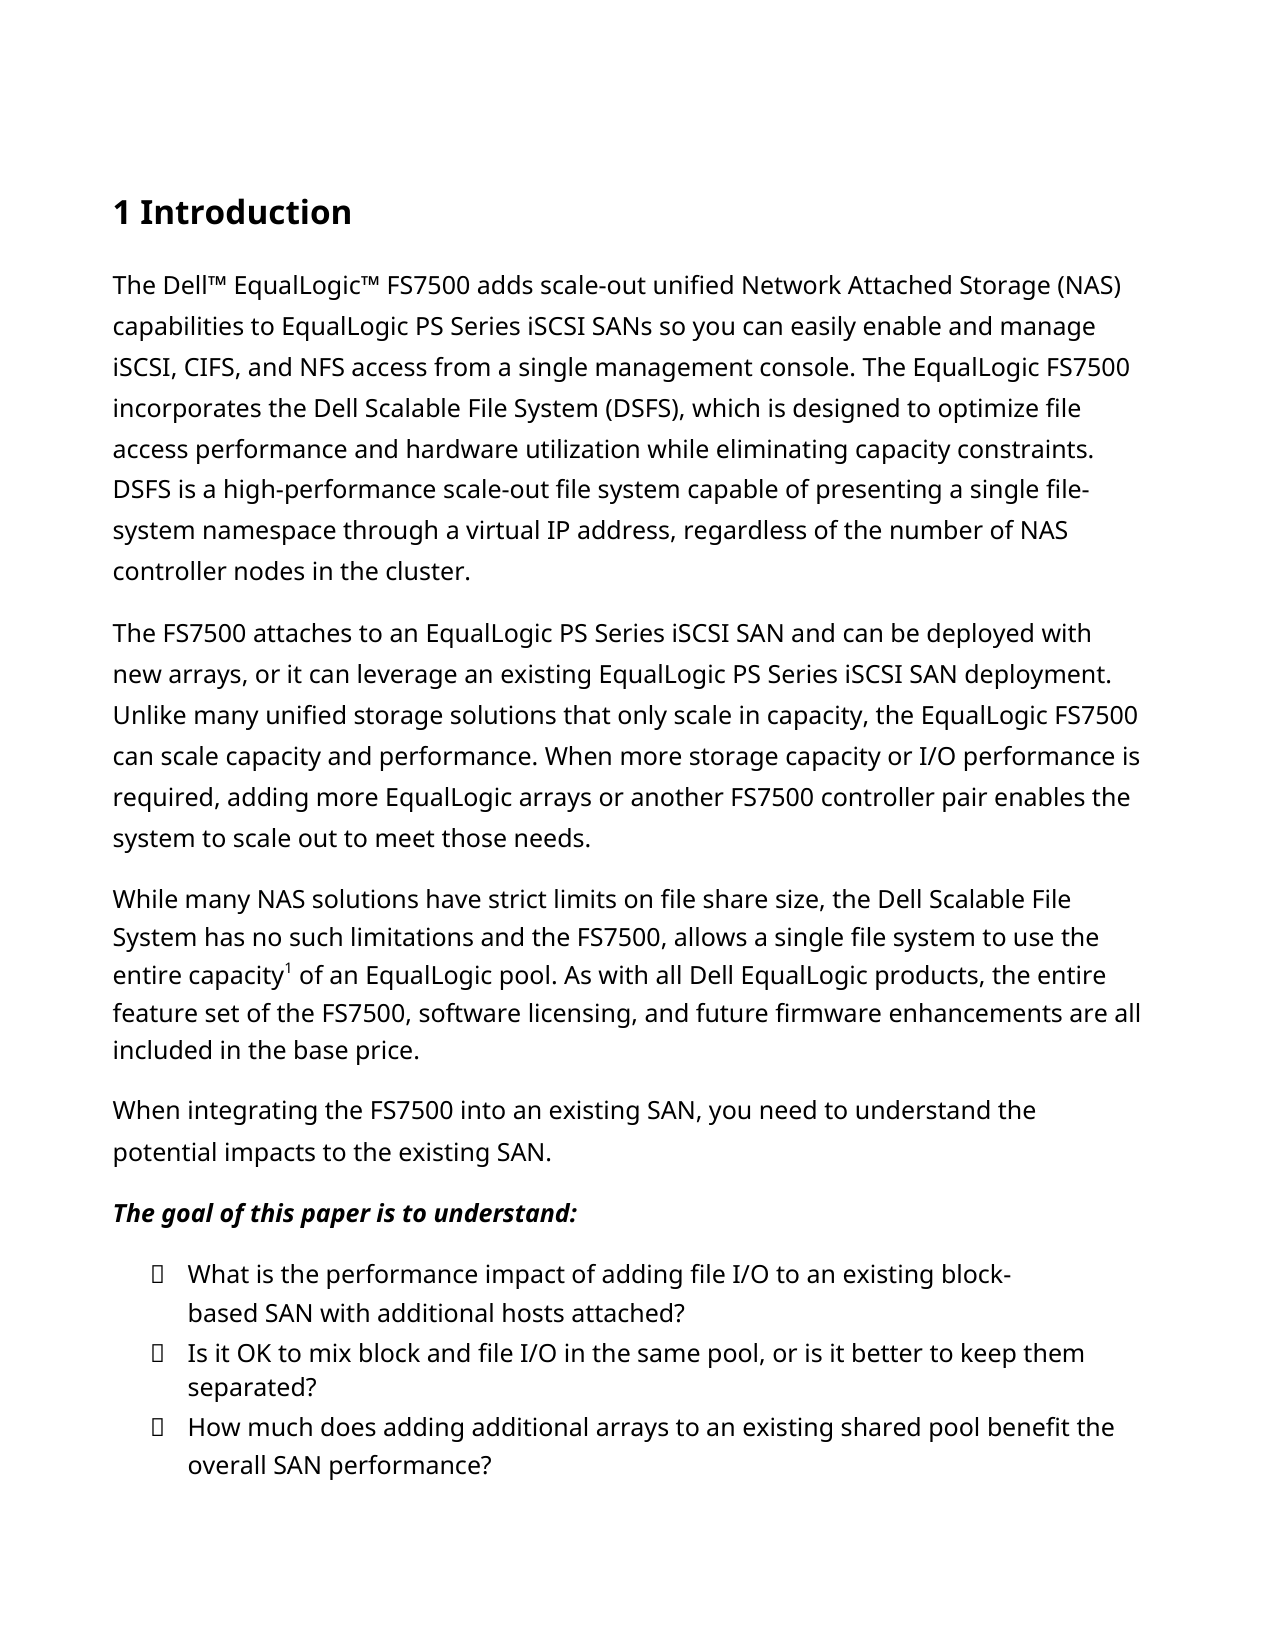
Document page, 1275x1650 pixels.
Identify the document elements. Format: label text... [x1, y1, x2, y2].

text While many NAS solutions have strict limits on file share size, the Dell Scalable File System has no such limitations and the FS7500, allows a single file system to use the entire capacity1 of an EqualLogic pool. As with all Dell EqualLogic products, the entire feature set of the FS7500, software licensing, and future firmware enhancements are all included in the base price. [112, 882, 1156, 1067]
text 1 Introduction [112, 189, 1162, 259]
text The Dell™ EqualLogic™ FS7500 adds scale-out unified Network Attached Storage (NAS) capabilities to EqualLogic PS Series iSCSI SANs so you can easily enable and manage iSCSI, CIFS, and NFS access from a single management console. The EqualLogic FS7500 incorporates the Dell Scalable File System (DSFS), which is designed to optimize file access performance and hardware utilization while eliminating capacity constraints. DSFS is a high-performance scale-out file system capable of presenting a single file-system namespace through a virtual IP address, regardless of the number of NAS controller nodes in the cluster. [112, 268, 1158, 588]
list What is the performance impact of adding file I/O to an existing block-based SAN with additional hosts attached? [150, 1257, 1081, 1330]
text The FS7500 attaches to an EqualLogic PS Series iSCSI SAN and can be deployed with new arrays, or it can leverage an existing EqualLogic PS Series iSCSI SAN deployment. Unlike many unified storage solutions that only scale in capacity, the EqualLogic FS7500 can scale capacity and performance. When more storage capacity or I/O performance is required, adding more EqualLogic arrays or another FS7500 controller pair enables the system to scale out to meet those needs. [112, 615, 1146, 855]
text The goal of this paper is to understand: [112, 1196, 1162, 1230]
list Is it OK to mix block and file I/O in the same pool, or is it better to keep them separated? [150, 1335, 1162, 1403]
list How much does adding additional arrays to an existing shared pool benefit the overall SAN performance? [150, 1409, 1123, 1482]
text When integrating the FS7500 into an existing SAN, you need to understand the potential impacts to the existing SAN. [112, 1093, 1127, 1169]
